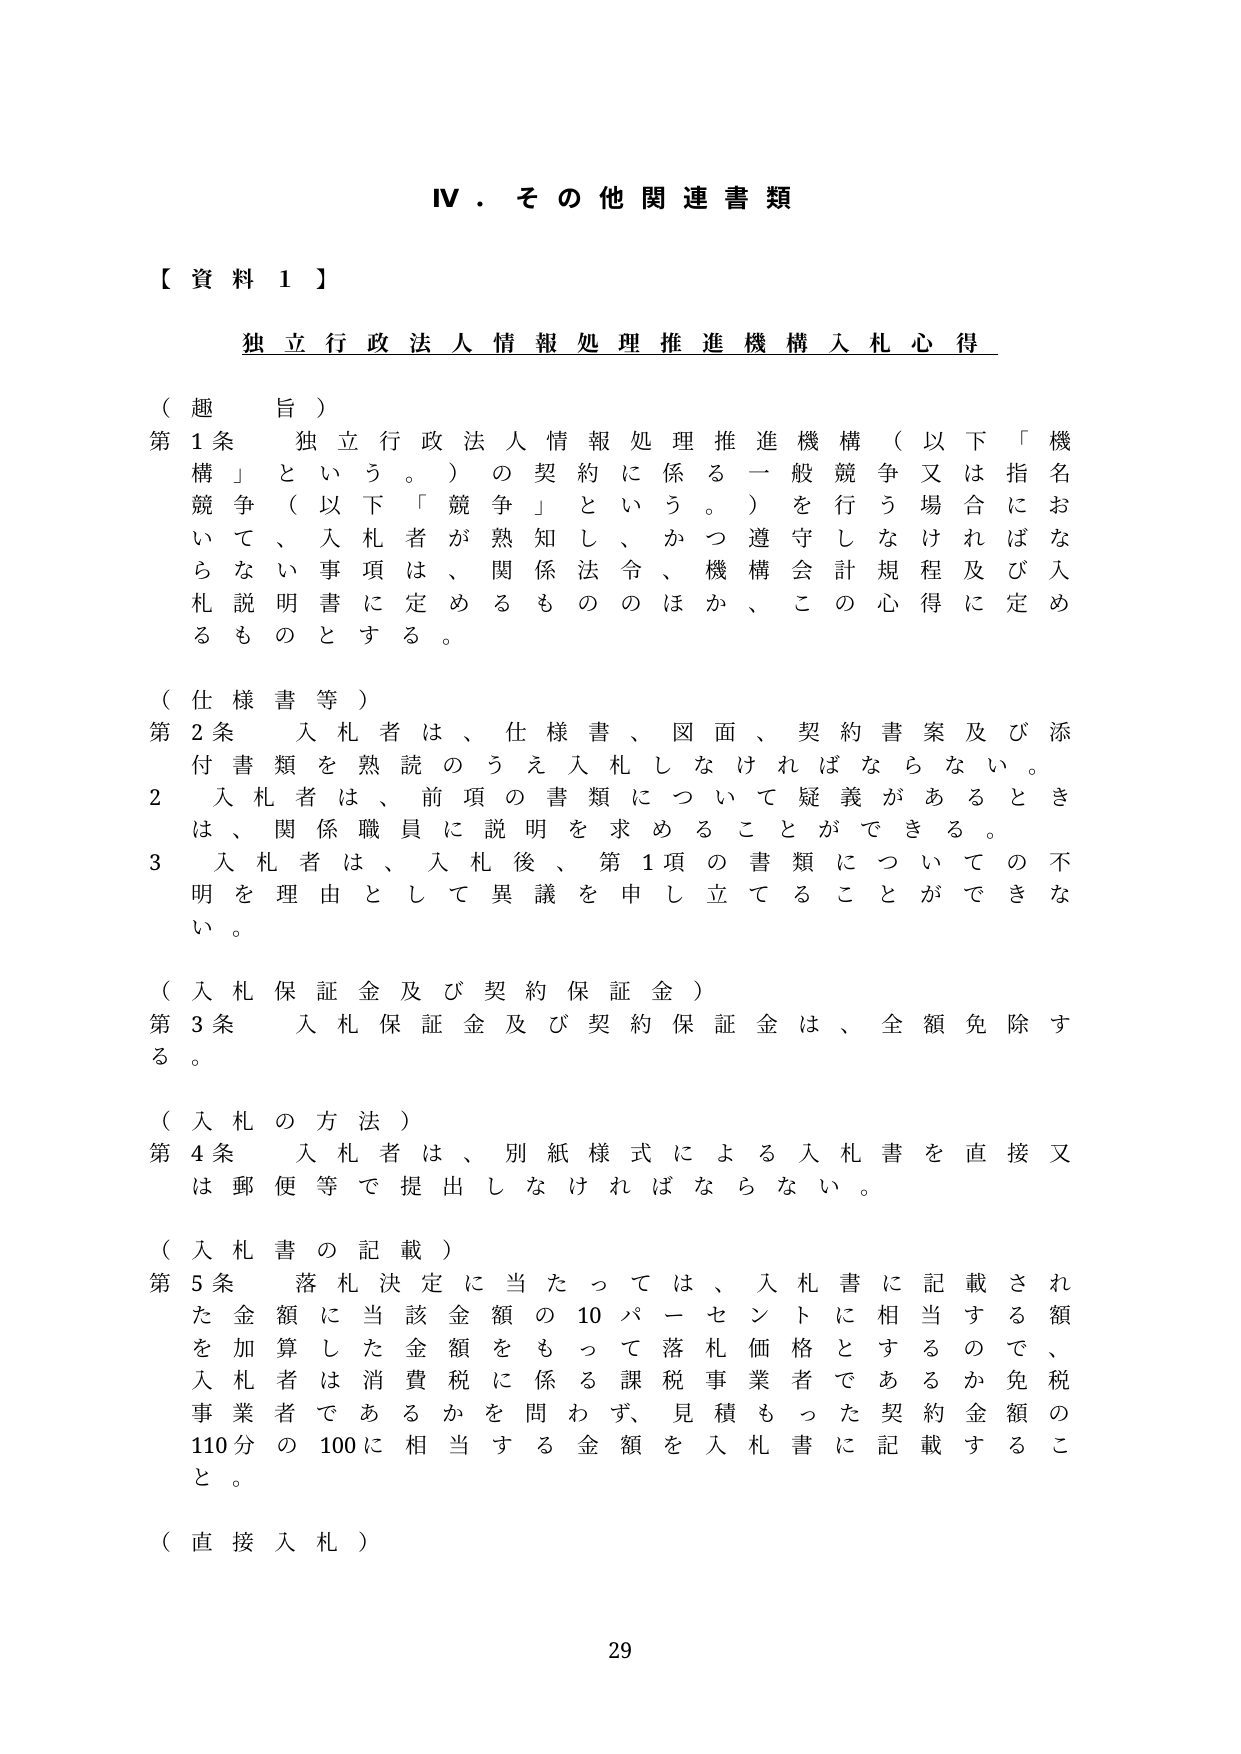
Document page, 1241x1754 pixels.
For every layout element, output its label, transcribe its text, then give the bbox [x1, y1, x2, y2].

text （直接入札） [149, 1525, 1091, 1557]
text Ⅳ．その他関連書類 [149, 164, 1091, 229]
text （仕様書等） [149, 683, 1091, 715]
text （趣 旨） [149, 391, 1091, 423]
text 【資料１】 [149, 261, 1091, 294]
text 第4条 入札者は、別紙様式による入札書を直接又は郵便等で提出しなければならない。 [149, 1136, 1091, 1201]
text 3 入札者は、入札後、第1項の書類についての不明を理由として異議を申し立てることができない。 [149, 844, 1091, 942]
text （入札保証金及び契約保証金） [149, 974, 1091, 1007]
text （入札書の記載） [149, 1233, 1091, 1266]
text 第5条 落札決定に当たっては、入札書に記載された金額に当該金額の10パーセントに相当する額を加算した金額をもって落札価格とするので、入札者は消費税に係る課税事業者であるか免税事業者であるかを問わず、見積もった契約金額の110分の100に相当する金額を入札書に記載すること。 [149, 1266, 1091, 1492]
text 第3条 入札保証金及び契約保証金は、全額免除する。 [149, 1007, 1091, 1071]
text 独立行政法人情報処理推進機構入札心得 [149, 326, 1091, 359]
text 第1条 独立行政法人情報処理推進機構（以下「機構」という。）の契約に係る一般競争又は指名競争（以下「競争」という。）を行う場合において、入札者が熟知し、かつ遵守しなければならない事項は、関係法令、機構会計規程及び入札説明書に定めるもののほか、この心得に定めるものとする。 [149, 423, 1091, 650]
text （入札の方法） [149, 1104, 1091, 1136]
text 2 入札者は、前項の書類について疑義があるときは、関係職員に説明を求めることができる。 [149, 780, 1091, 844]
text 第2条 入札者は、仕様書、図面、契約書案及び添付書類を熟読のうえ入札しなければならない。 [149, 715, 1091, 780]
